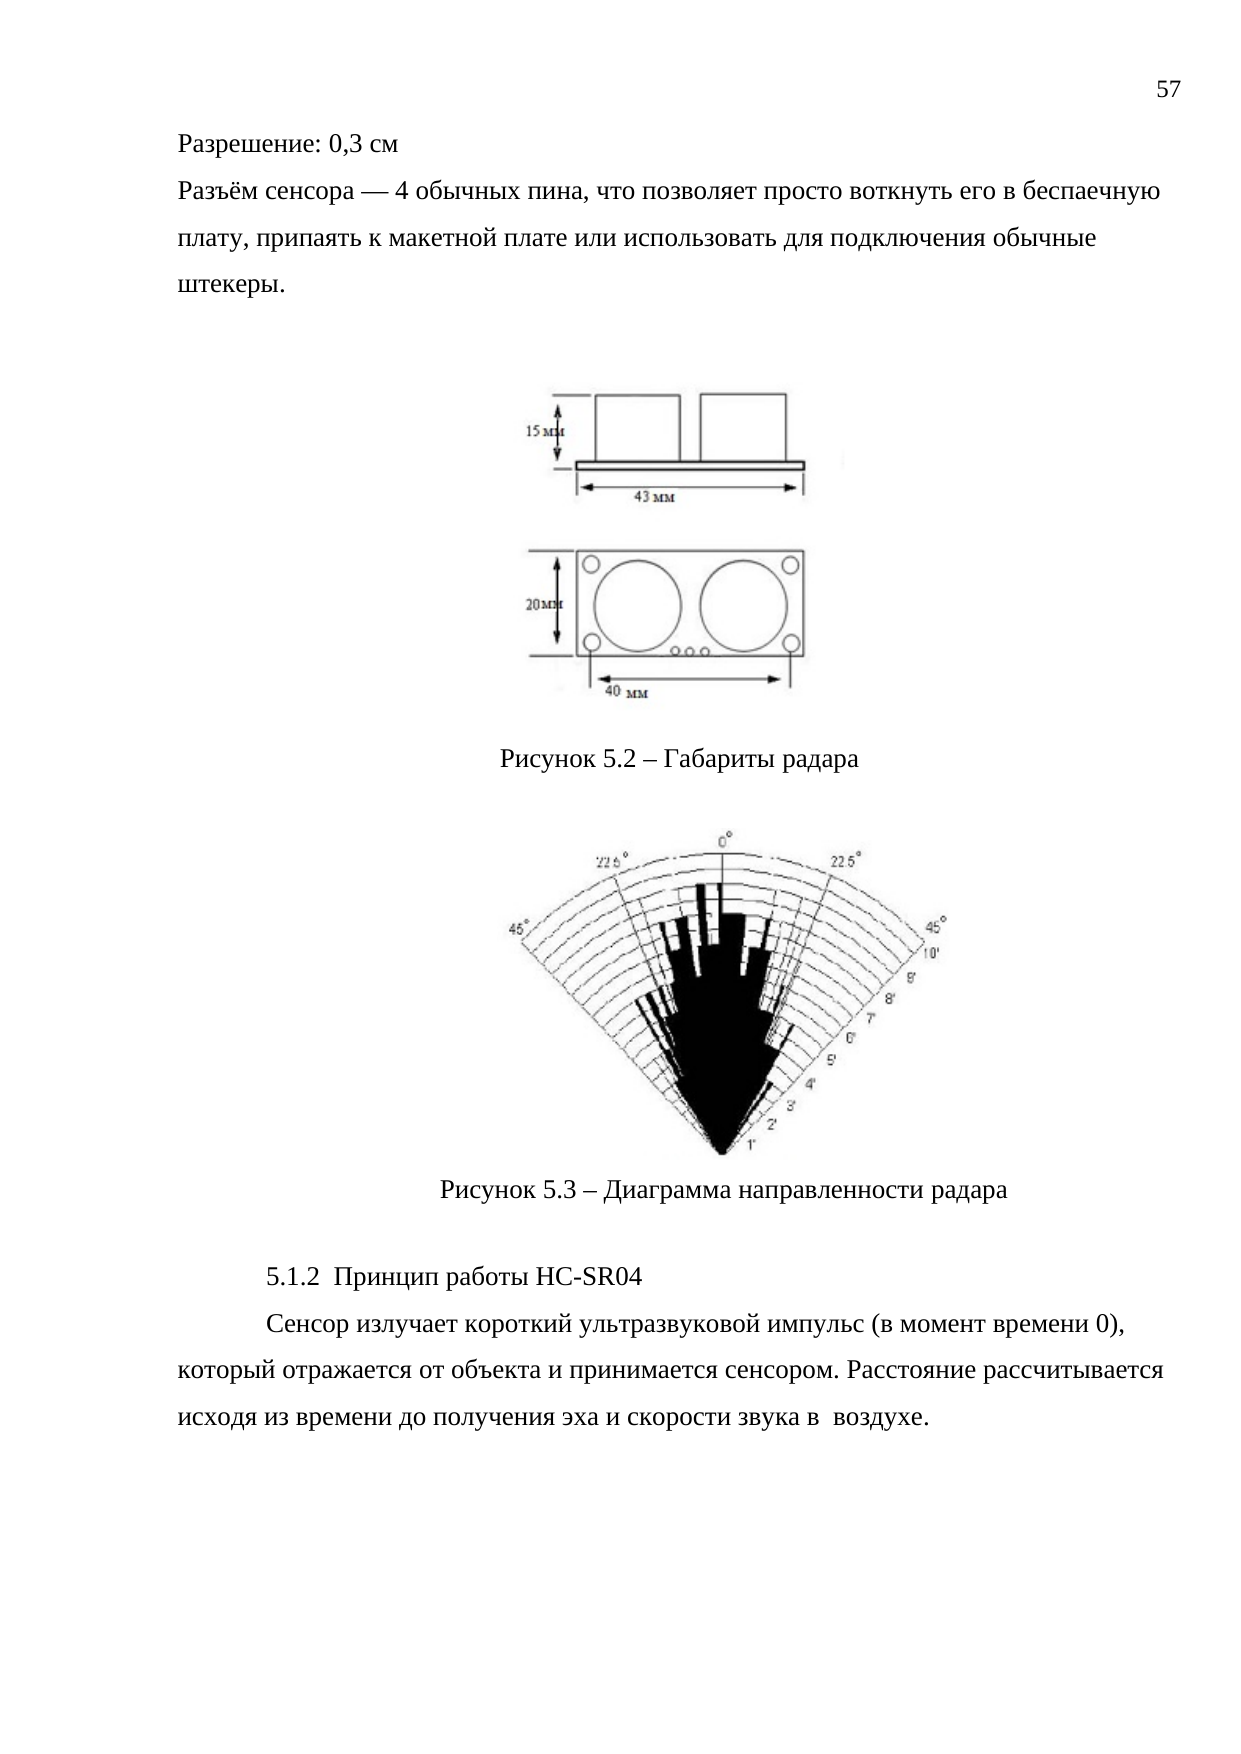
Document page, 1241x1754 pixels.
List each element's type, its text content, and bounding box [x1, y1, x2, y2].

picture [497, 828, 950, 1160]
text Рисунок 5.3 – Диаграмма направленности радара [177, 1173, 1181, 1246]
text 5.1.2 Принцип работы HC-SR04 [177, 1260, 1181, 1291]
text Рисунок 5.2 – Габариты радара [177, 742, 1181, 815]
text Сенсор излучает короткий ультразвуковой импульс (в момент времени 0), который отражается от объекта и принимается сенсором. Расстояние рассчитывается исходя из времени до получения эха и скорости звука в воздухе. [177, 1307, 1181, 1431]
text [177, 127, 1181, 298]
picture [513, 359, 845, 728]
